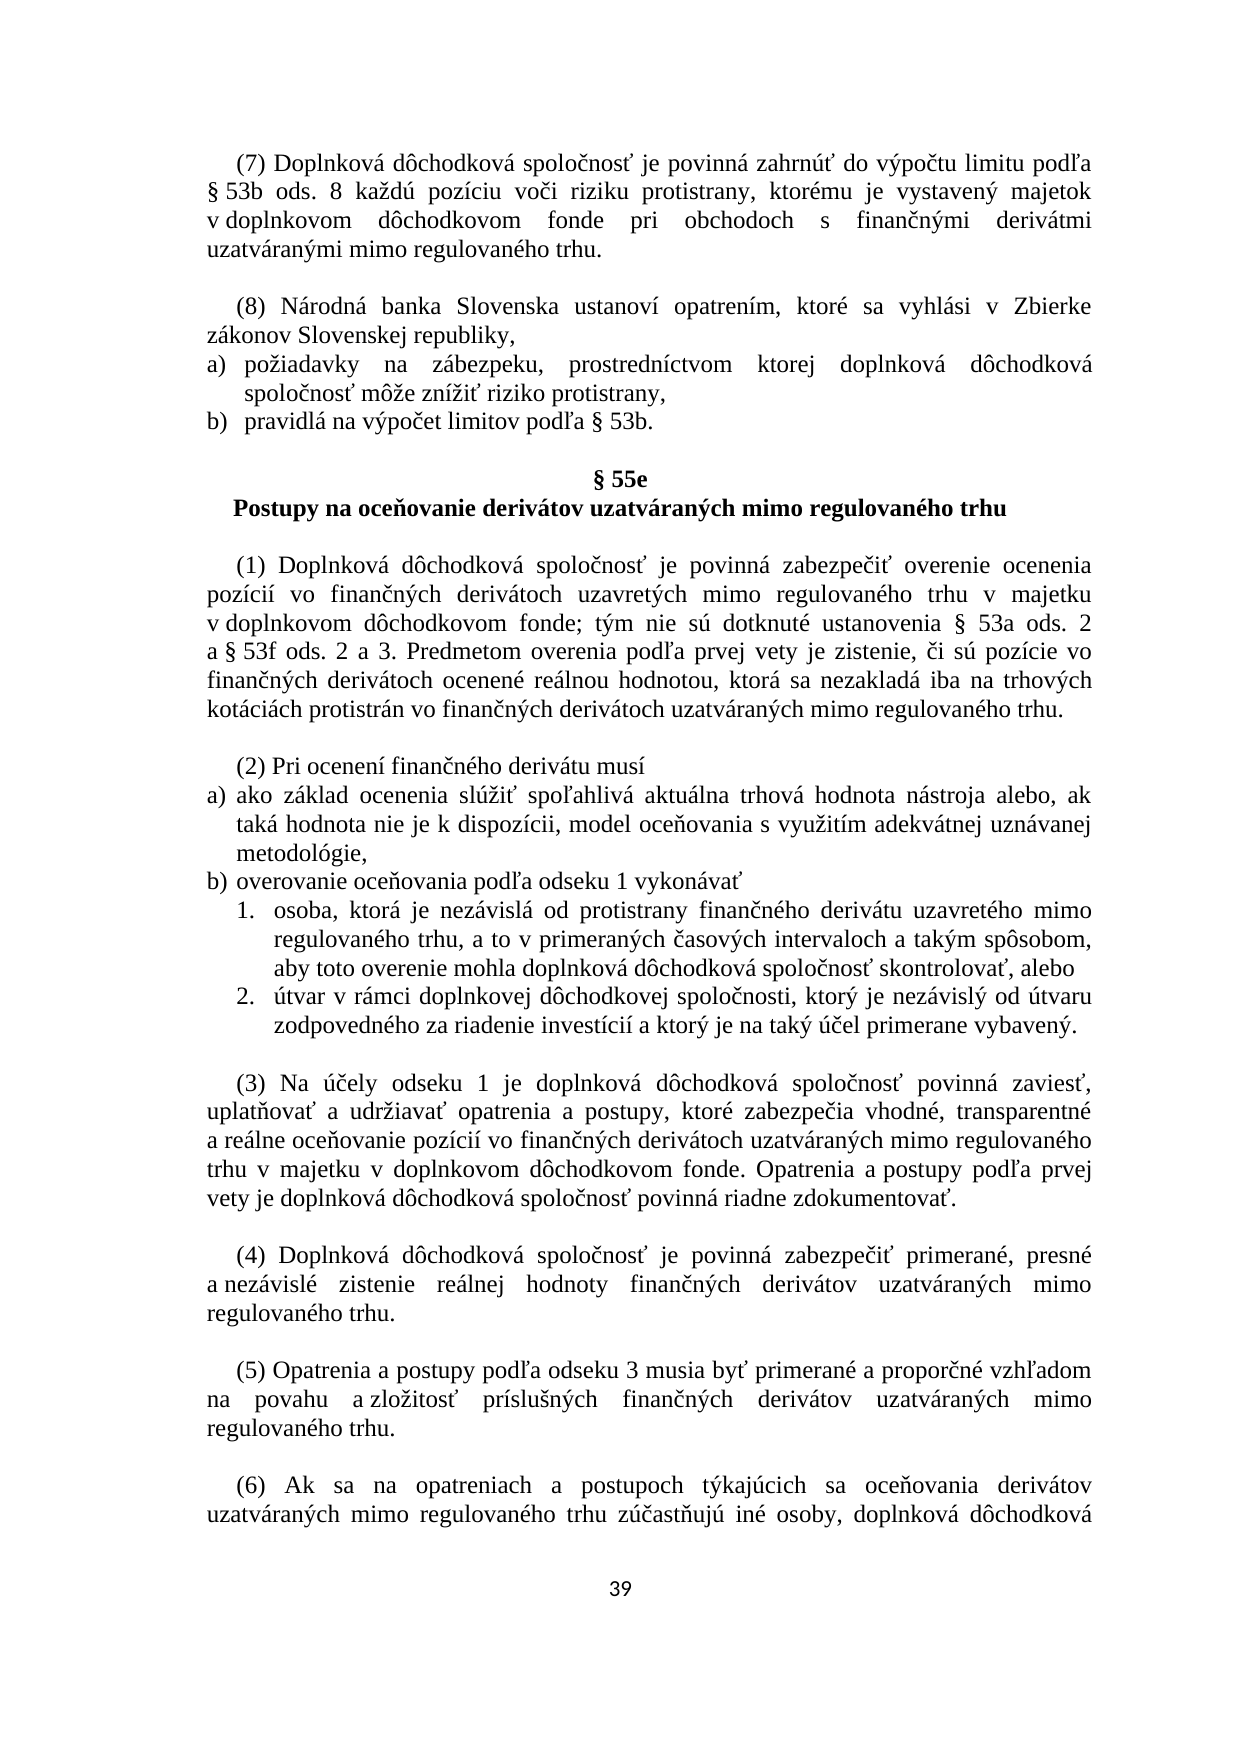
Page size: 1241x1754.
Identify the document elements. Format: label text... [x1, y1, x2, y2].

list ako základ ocenenia slúžiť spoľahlivá aktuálna trhová hodnota nástroja alebo, ak taká hodnota nie je k dispozícii, model oceňovania s využitím adekvátnej uznávanej metodológie, [207, 780, 1093, 866]
text Postupy na oceňovanie derivátov uzatváraných mimo regulovaného trhu [148, 493, 1093, 521]
list (4) Doplnková dôchodková spoločnosť je povinná zabezpečiť primerané, presné a nezávislé zistenie reálnej hodnoty finančných derivátov uzatváraných mimo regulovaného trhu. [207, 1240, 1093, 1326]
list (8) Národná banka Slovenska ustanoví opatrením, ktoré sa vyhlási v Zbierke zákonov Slovenskej republiky, [207, 291, 1093, 349]
list útvar v rámci doplnkovej dôchodkovej spoločnosti, ktorý je nezávislý od útvaru zodpovedného za riadenie investícií a ktorý je na taký účel primerane vybavený. [236, 981, 1093, 1039]
text § 55e [148, 464, 1093, 493]
list osoba, ktorá je nezávislá od protistrany finančného derivátu uzavretého mimo regulovaného trhu, a to v primeraných časových intervaloch a takým spôsobom, aby toto overenie mohla doplnková dôchodková spoločnosť skontrolovať, alebo [236, 895, 1093, 981]
list pravidlá na výpočet limitov podľa § 53b. [207, 406, 1093, 435]
list overovanie oceňovania podľa odseku 1 vykonávať [207, 866, 1093, 895]
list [207, 1470, 1093, 1528]
list (3) Na účely odseku 1 je doplnková dôchodková spoločnosť povinná zaviesť, uplatňovať a udržiavať opatrenia a postupy, ktoré zabezpečia vhodné, transparentné a reálne oceňovanie pozícií vo finančných derivátoch uzatváraných mimo regulovaného trhu v majetku v doplnkovom dôchodkovom fonde. Opatrenia a postupy podľa prvej vety je doplnková dôchodková spoločnosť povinná riadne zdokumentovať. [207, 1068, 1093, 1211]
list (5) Opatrenia a postupy podľa odseku 3 musia byť primerané a proporčné vzhľadom na povahu a zložitosť príslušných finančných derivátov uzatváraných mimo regulovaného trhu. [207, 1355, 1093, 1441]
list požiadavky na zábezpeku, prostredníctvom ktorej doplnková dôchodková spoločnosť môže znížiť riziko protistrany, [207, 349, 1093, 406]
list (2) Pri ocenení finančného derivátu musí [207, 751, 1093, 780]
list (1) Doplnková dôchodková spoločnosť je povinná zabezpečiť overenie ocenenia pozícií vo finančných derivátoch uzavretých mimo regulovaného trhu v majetku v doplnkovom dôchodkovom fonde; tým nie sú dotknuté ustanovenia § 53a ods. 2 a § 53f ods. 2 a 3. Predmetom overenia podľa prvej vety je zistenie, či sú pozície vo finančných derivátoch ocenené reálnou hodnotou, ktorá sa nezakladá iba na trhových kotáciách protistrán vo finančných derivátoch uzatváraných mimo regulovaného trhu. [207, 550, 1093, 723]
list (7) Doplnková dôchodková spoločnosť je povinná zahrnúť do výpočtu limitu podľa § 53b ods. 8 každú pozíciu voči riziku protistrany, ktorému je vystavený majetok v doplnkovom dôchodkovom fonde pri obchodoch s finančnými derivátmi uzatváranými mimo regulovaného trhu. [207, 148, 1093, 263]
